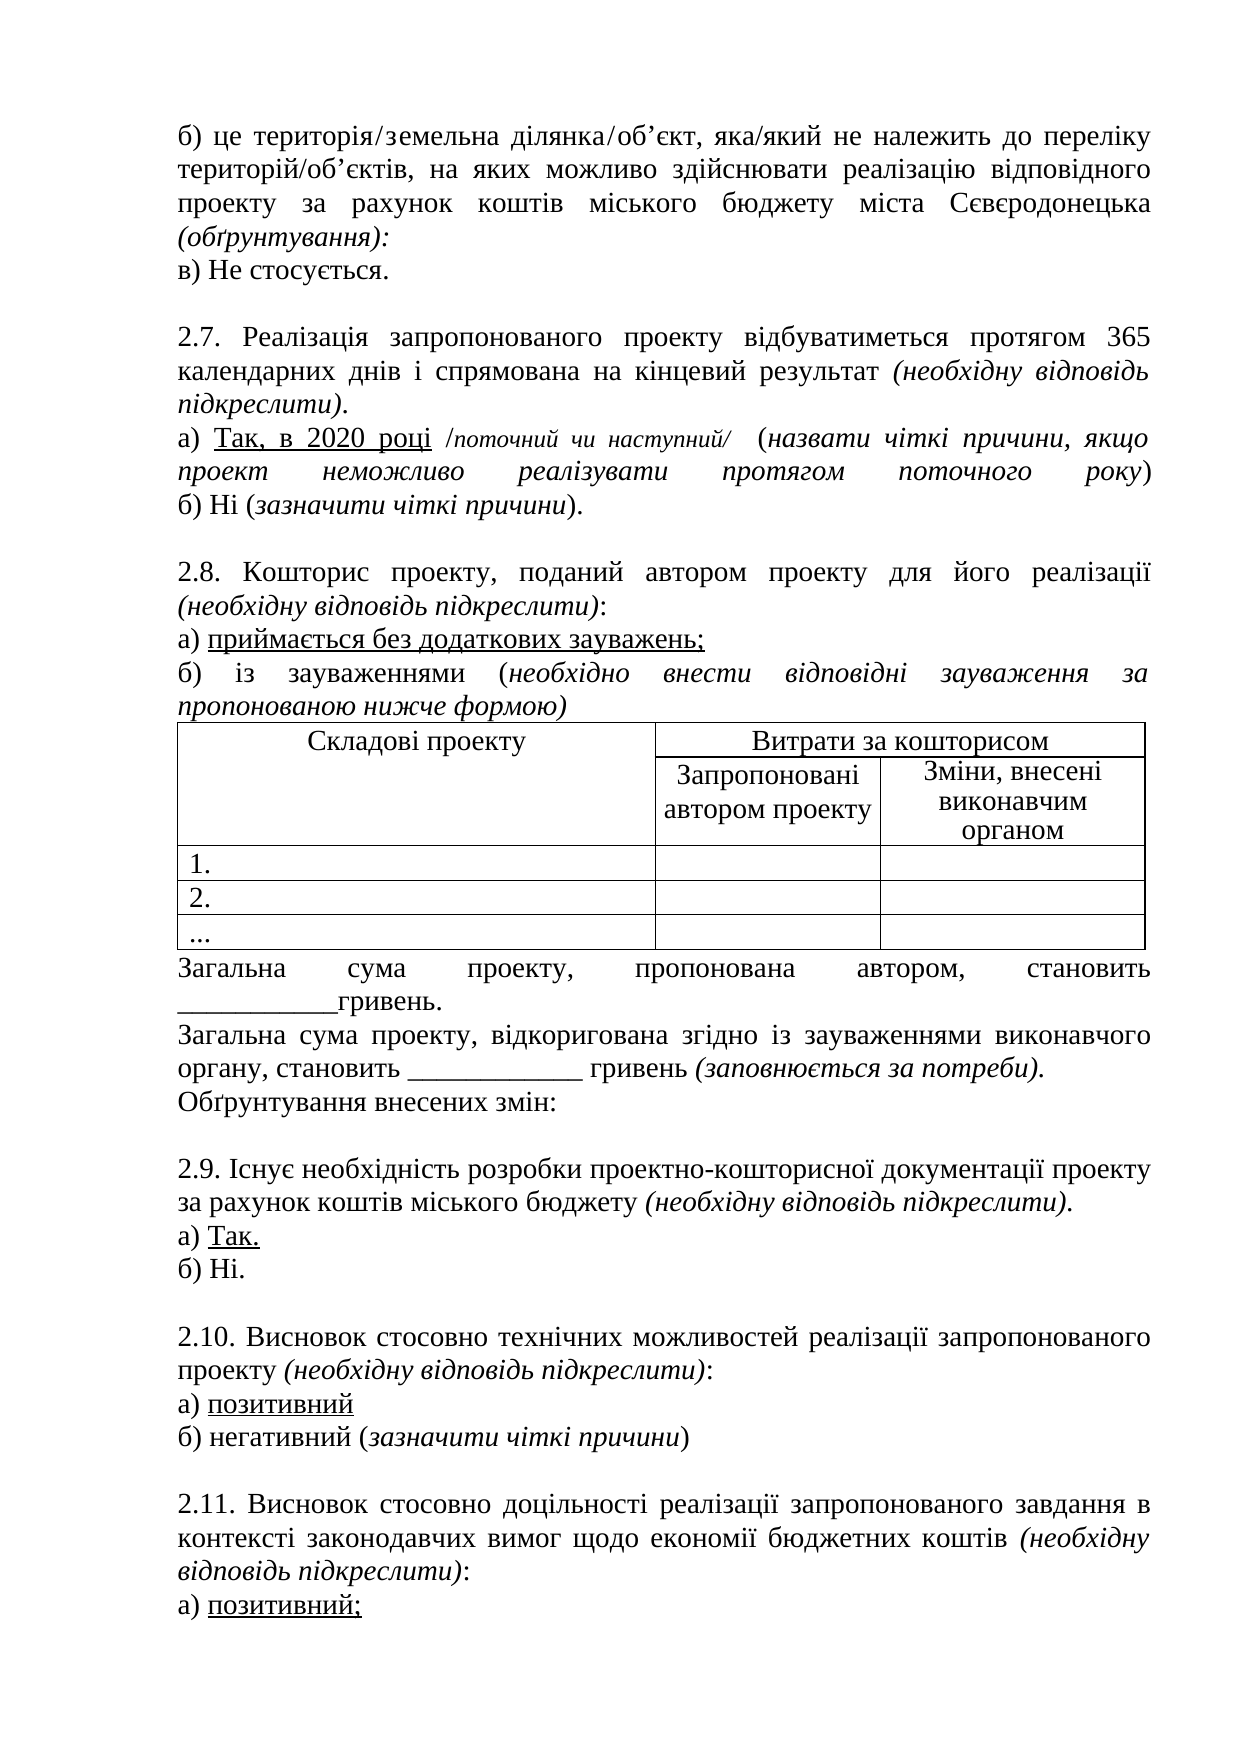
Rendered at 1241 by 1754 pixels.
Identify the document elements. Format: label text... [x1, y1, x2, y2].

table_cell 1. [178, 846, 655, 879]
text 2.7. Реалізація запропонованого проекту відбуватиметься протягом 365 календарних днів і спрямована на кінцевий результат (необхідну відповідь підкреслити). [177, 319, 1152, 420]
text а) Так. [177, 1218, 1152, 1252]
table_cell [656, 915, 880, 949]
table_cell [656, 846, 880, 879]
text а) приймається без додаткових зауважень; [177, 621, 1152, 655]
table_cell [881, 846, 1144, 879]
table_header Складові проекту [178, 723, 655, 845]
text а) позитивний [177, 1386, 1152, 1419]
text Обґрунтування внесених змін: [177, 1084, 1152, 1117]
text б) негативний (зазначити чіткі причини) [177, 1419, 1152, 1453]
text а) позитивний; [177, 1587, 1152, 1621]
text 2.10. Висновок стосовно технічних можливостей реалізації запропонованого проекту (необхідну відповідь підкреслити): [177, 1319, 1152, 1386]
text б) це територія/земельна ділянка/об’єкт, яка/який не належить до переліку територій/об’єктів, на яких можливо здійснювати реалізацію відповідного проекту за рахунок коштів міського бюджету міста Сєвєродонецька (обґрунтування): [177, 118, 1152, 252]
text а) Так, в 2020 році /поточний чи наступний/ (назвати чіткі причини, якщо проект неможливо реалізувати протягом поточного року) б) Ні (зазначити чіткі причини). [177, 420, 1152, 521]
text 2.8. Кошторис проекту, поданий автором проекту для його реалізації (необхідну відповідь підкреслити): [177, 554, 1152, 621]
text б) із зауваженнями (необхідно внести відповідні зауваження за пропонованою нижче формою) [177, 655, 1152, 722]
table_cell ... [178, 915, 655, 949]
text Загальна сума проекту, пропонована автором, становить ___________гривень. [177, 950, 1152, 1017]
text 2.11. Висновок стосовно доцільності реалізації запропонованого завдання в контексті законодавчих вимог щодо економії бюджетних коштів (необхідну відповідь підкреслити): [177, 1486, 1152, 1587]
table_header Витрати за кошторисом [656, 723, 1144, 756]
table_cell [656, 881, 880, 914]
text Загальна сума проекту, відкоригована згідно із зауваженнями виконавчого органу, становить ____________ гривень (заповнюється за потреби). [177, 1017, 1152, 1084]
table_cell Зміни, внесені виконавчим органом [881, 758, 1144, 845]
table_cell [881, 915, 1144, 949]
table_cell 2. [178, 881, 655, 914]
text б) Ні. [177, 1252, 1152, 1285]
table_cell [881, 881, 1144, 914]
table_cell Запропоновані автором проекту [656, 758, 880, 845]
text 2.9. Існує необхідність розробки проектно-кошторисної документації проекту за рахунок коштів міського бюджету (необхідну відповідь підкреслити). [177, 1151, 1152, 1218]
text в) Не стосується. [177, 252, 1152, 286]
